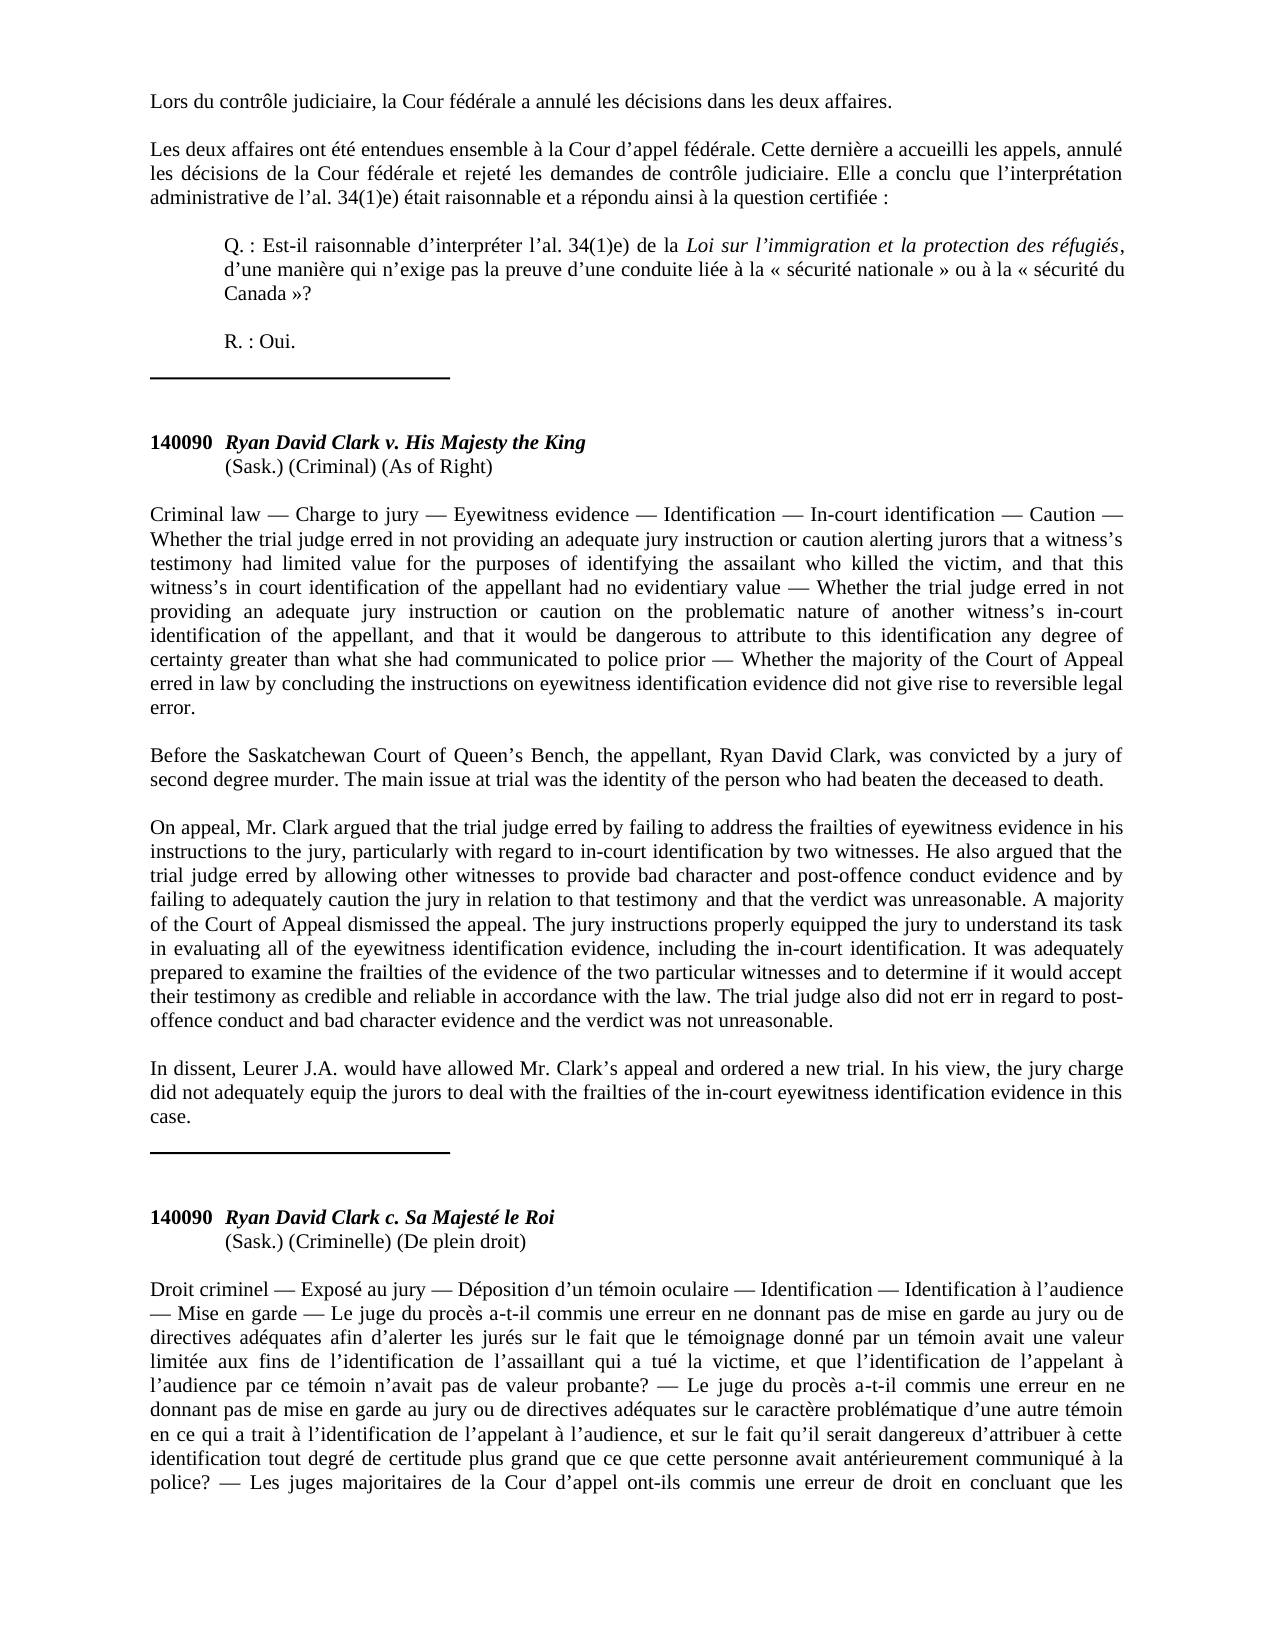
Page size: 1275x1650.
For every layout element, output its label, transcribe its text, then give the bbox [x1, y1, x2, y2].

text Criminal law — Charge to jury — Eyewitness evidence — Identification — In-court identification — Caution — Whether the trial judge erred in not providing an adequate jury instruction or caution alerting jurors that a witness’s testimony had limited value for the purposes of identifying the assailant who killed the victim, and that this witness’s in court identification of the appellant had no evidentiary value — Whether the trial judge erred in not providing an adequate jury instruction or caution on the problematic nature of another witness’s in-court identification of the appellant, and that it would be dangerous to attribute to this identification any degree of certainty greater than what she had communicated to police prior — Whether the majority of the Court of Appeal erred in law by concluding the instructions on eyewitness identification evidence did not give rise to reversible legal error. [150, 502, 1125, 719]
text Lors du contrôle judiciaire, la Cour fédérale a annulé les décisions dans les deux affaires. [150, 89, 1125, 113]
text (Sask.) (Criminal) (As of Right) [150, 454, 1125, 478]
text Before the Saskatchewan Court of Queen’s Bench, the appellant, Ryan David Clark, was convicted by a jury of second degree murder. The main issue at trial was the identity of the person who had beaten the deceased to death. [150, 743, 1125, 791]
text In dissent, Leurer J.A. would have allowed Mr. Clark’s appeal and ordered a new trial. In his view, the jury charge did not adequately equip the jurors to deal with the frailties of the in-court eyewitness identification evidence in this case. [150, 1056, 1125, 1128]
text On appeal, Mr. Clark argued that the trial judge erred by failing to address the frailties of eyewitness evidence in his instructions to the jury, particularly with regard to in-court identification by two witnesses. He also argued that the trial judge erred by allowing other witnesses to provide bad character and post-offence conduct evidence and by failing to adequately caution the jury in relation to that testimony and that the verdict was unreasonable. A majority of the Court of Appeal dismissed the appeal. The jury instructions properly equipped the jury to understand its task in evaluating all of the eyewitness identification evidence, including the in-court identification. It was adequately prepared to examine the frailties of the evidence of the two particular witnesses and to determine if it would accept their testimony as credible and reliable in accordance with the law. The trial judge also did not err in regard to post-offence conduct and bad character evidence and the verdict was not unreasonable. [150, 815, 1125, 1032]
text 40090 Ryan David Clark c. Sa Majesté le Roi [150, 1205, 1125, 1229]
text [150, 1277, 1125, 1494]
text R. : Oui. [224, 329, 1125, 353]
text Les deux affaires ont été entendues ensemble à la Cour d’appel fédérale. Cette dernière a accueilli les appels, annulé les décisions de la Cour fédérale et rejeté les demandes de contrôle judiciaire. Elle a conclu que l’interprétation administrative de l’al. 34(1)e) était raisonnable et a répondu ainsi à la question certifiée : [150, 137, 1125, 209]
text Q. : Est-il raisonnable d’interpréter l’al. 34(1)e) de la Loi sur l’immigration et la protection des réfugiés, d’une manière qui n’exige pas la preuve d’une conduite liée à la « sécurité nationale » ou à la « sécurité du Canada »? [224, 233, 1125, 305]
text 40090 Ryan David Clark v. His Majesty the King [150, 430, 1125, 454]
text (Sask.) (Criminelle) (De plein droit) [150, 1229, 1125, 1253]
